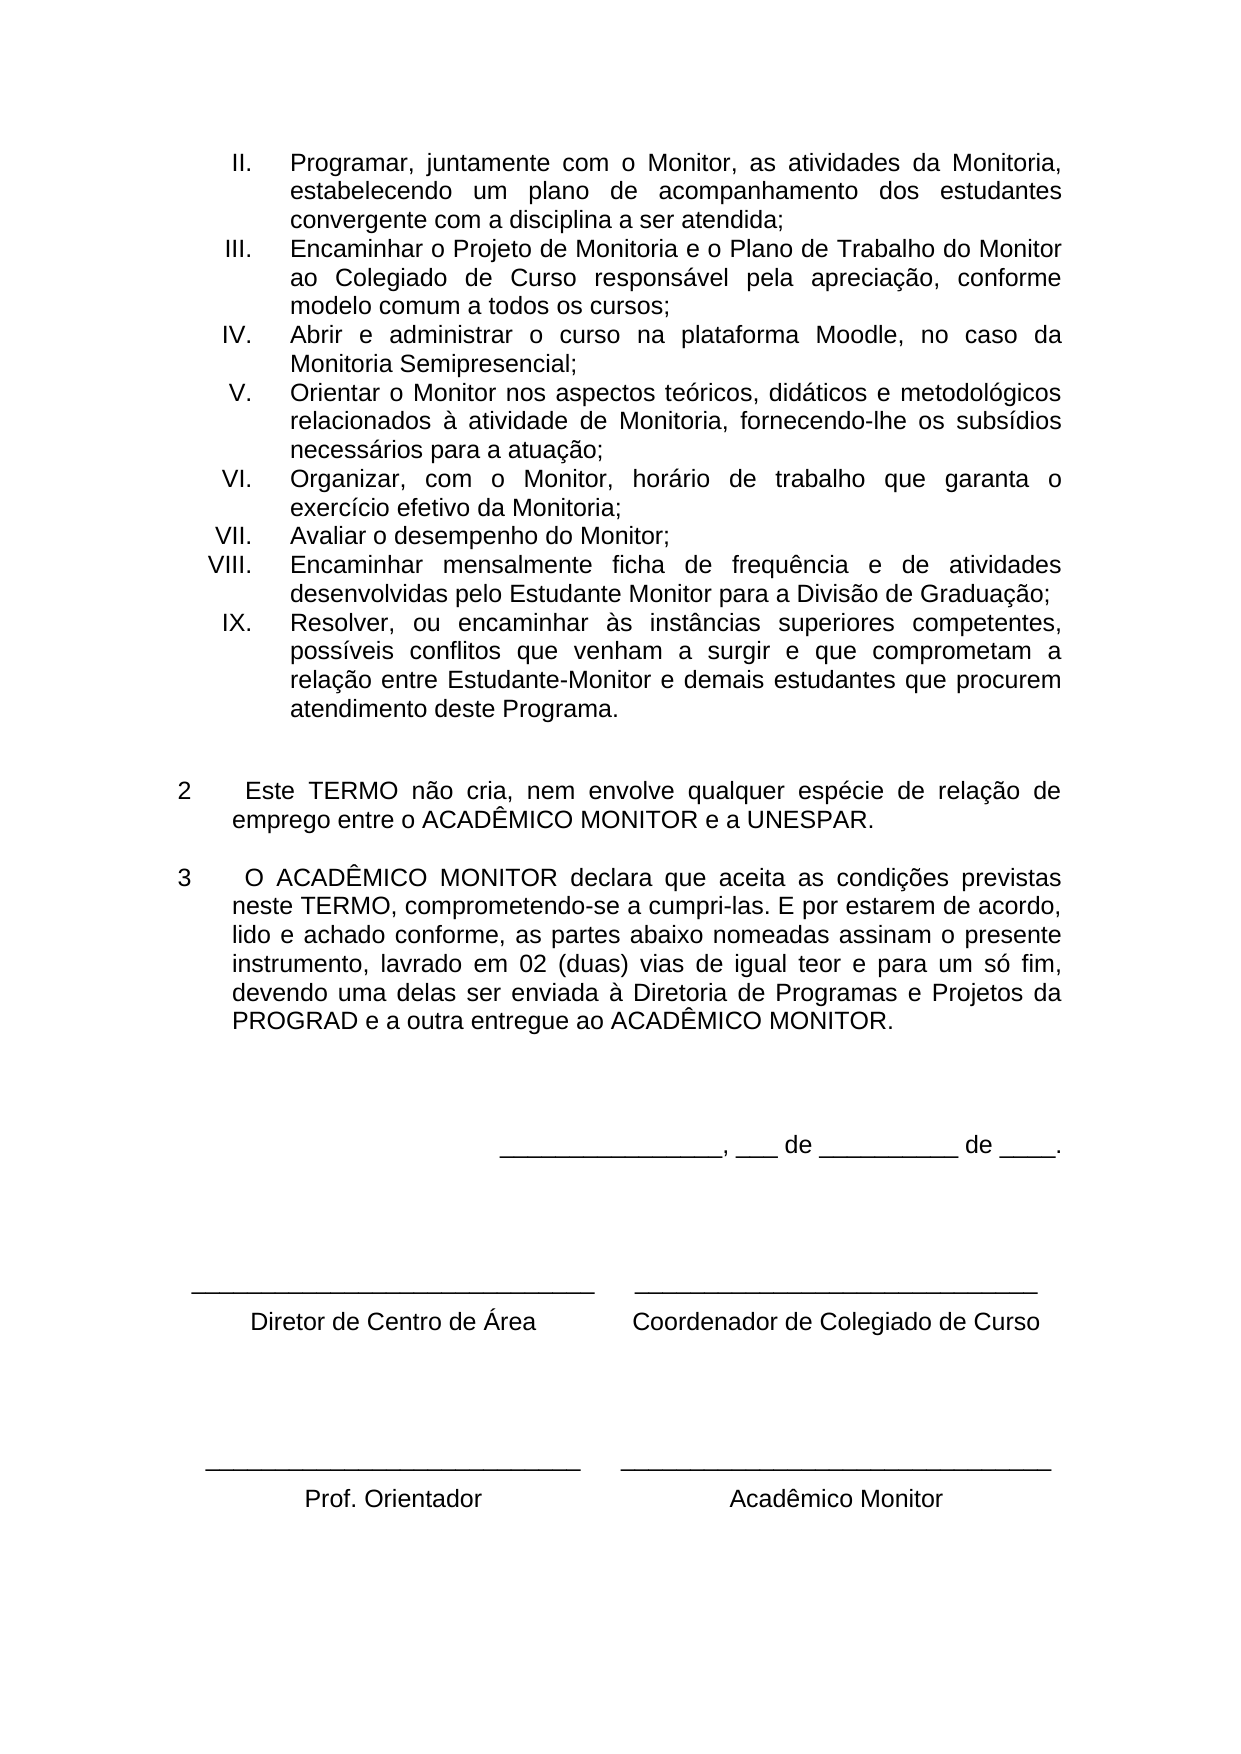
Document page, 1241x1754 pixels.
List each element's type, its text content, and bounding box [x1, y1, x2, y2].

list Encaminhar mensalmente ficha de frequência e de atividades desenvolvidas pelo Estudante Monitor para a Divisão de Graduação; [252, 550, 1063, 608]
text ________________, ___ de __________ de ____. [177, 1130, 1063, 1159]
list Programar, juntamente com o Monitor, as atividades da Monitoria, estabelecendo um plano de acompanhamento dos estudantes convergente com a disciplina a ser atendida; [252, 148, 1063, 234]
list Abrir e administrar o curso na plataforma Moodle, no caso da Monitoria Semipresencial; [252, 320, 1063, 378]
list Este TERMO não cria, nem envolve qualquer espécie de relação de emprego entre o ACADÊMICO MONITOR e a UNESPAR. [177, 776, 1063, 834]
list Organizar, com o Monitor, horário de trabalho que garanta o exercício efetivo da Monitoria; [252, 464, 1063, 521]
list Orientar o Monitor nos aspectos teóricos, didáticos e metodológicos relacionados à atividade de Monitoria, fornecendo-lhe os subsídios necessários para a atuação; [252, 378, 1063, 464]
table_header _____________________________ Coordenador de Colegiado de Curso [610, 1212, 1063, 1389]
list O ACADÊMICO MONITOR declara que aceita as condições previstas neste TERMO, comprometendo-se a cumpri-las. E por estarem de acordo, lido e achado conforme, as partes abaixo nomeadas assinam o presente instrumento, lavrado em 02 (duas) vias de igual teor e para um só fim, devendo uma delas ser enviada à Diretoria de Programas e Projetos da PROGRAD e a outra entregue ao ACADÊMICO MONITOR. [177, 863, 1063, 1035]
list Avaliar o desempenho do Monitor; [252, 521, 1063, 550]
list Encaminhar o Projeto de Monitoria e o Plano de Trabalho do Monitor ao Colegiado de Curso responsável pela apreciação, conforme modelo comum a todos os cursos; [252, 234, 1063, 320]
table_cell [177, 1389, 609, 1567]
list Resolver, ou encaminhar às instâncias superiores competentes, possíveis conflitos que venham a surgir e que comprometam a relação entre Estudante-Monitor e demais estudantes que procurem atendimento deste Programa. [252, 608, 1063, 723]
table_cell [610, 1389, 1063, 1567]
table_header _____________________________ Diretor de Centro de Área [177, 1212, 609, 1389]
